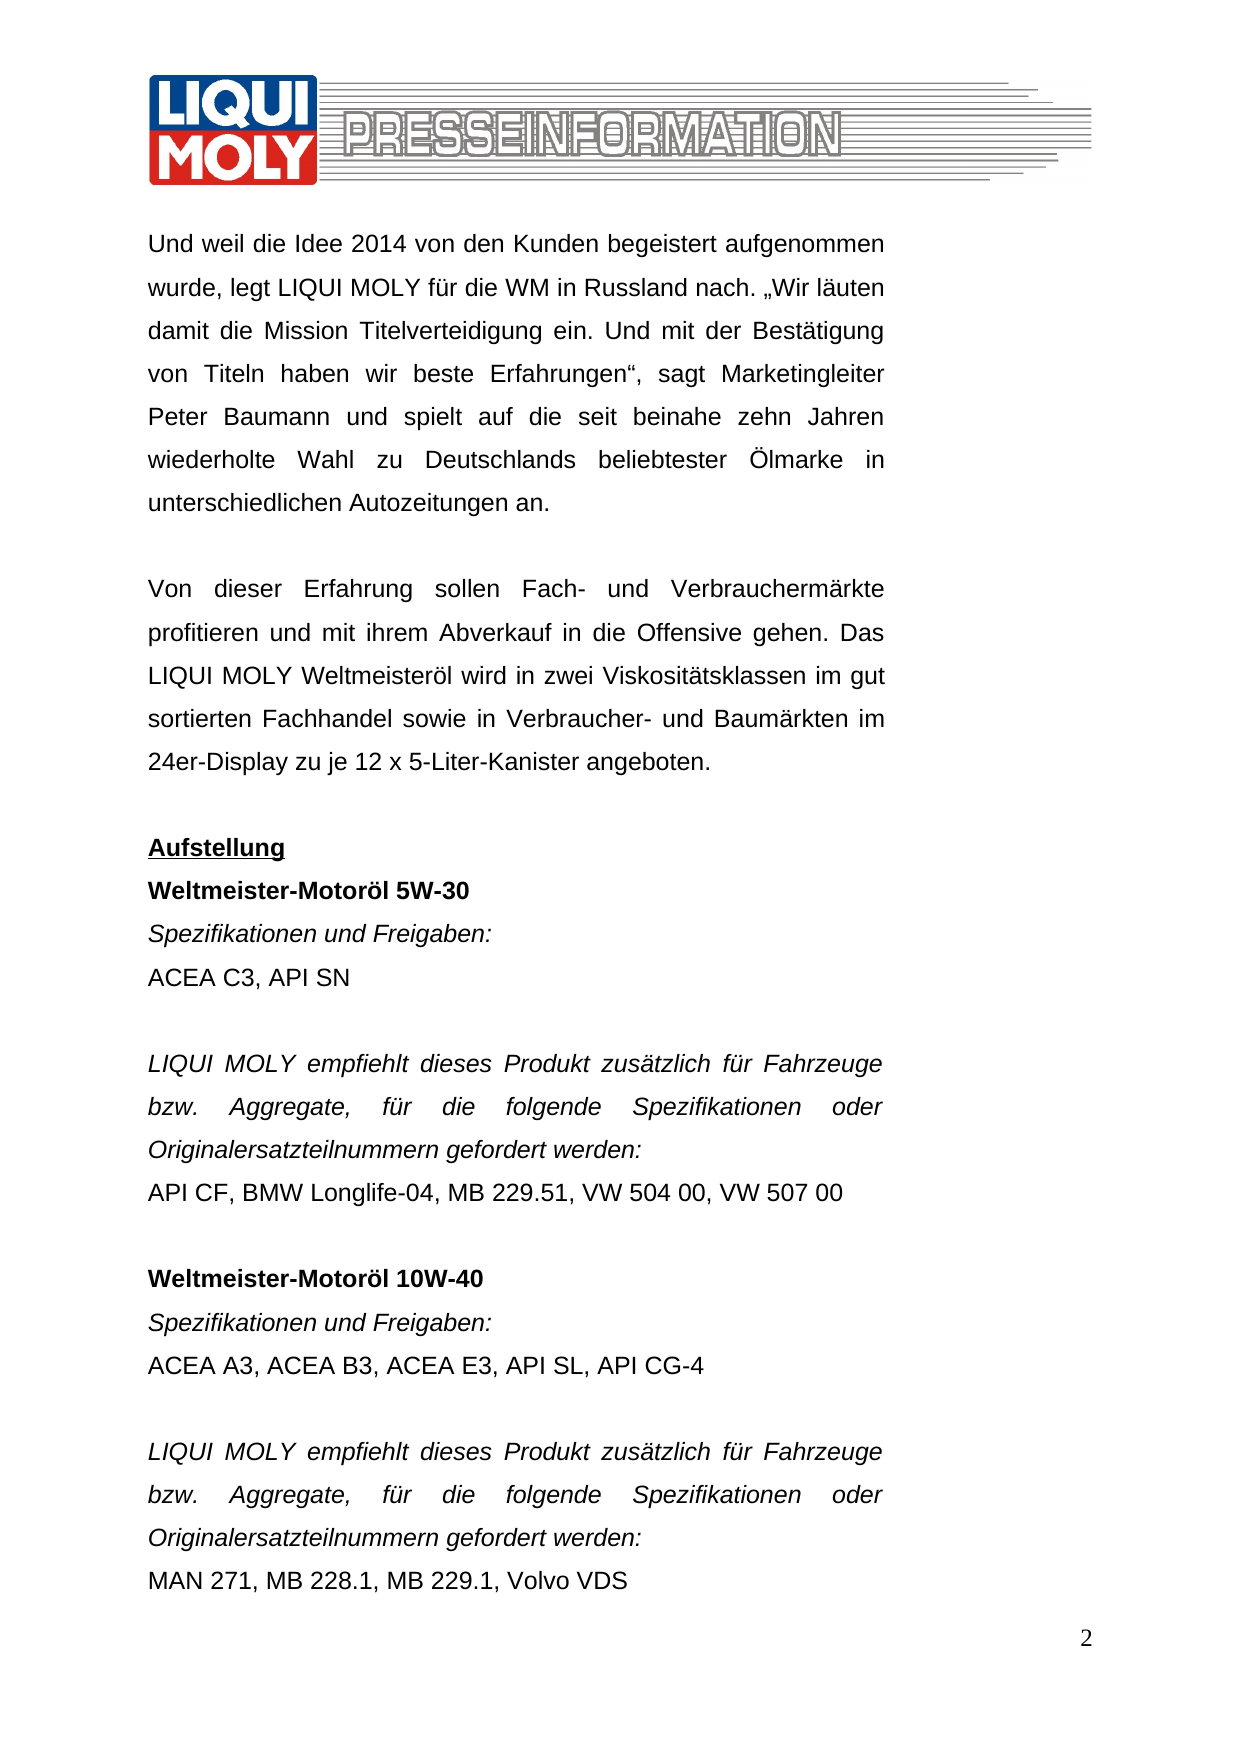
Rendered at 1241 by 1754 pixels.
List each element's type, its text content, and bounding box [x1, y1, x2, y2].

text LIQUI MOLY empfiehlt dieses Produkt zusätzlich für Fahrzeuge bzw. Aggregate, für die folgende Spezifikationen oder Originalersatzteilnummern gefordert werden: [148, 1437, 886, 1552]
text Weltmeister-Motoröl 5W-30 [148, 876, 886, 905]
text LIQUI MOLY empfiehlt dieses Produkt zusätzlich für Fahrzeuge bzw. Aggregate, für die folgende Spezifikationen oder Originalersatzteilnummern gefordert werden: [148, 1049, 886, 1164]
text ACEA A3, ACEA B3, ACEA E3, API SL, API CG-4 [148, 1351, 886, 1379]
text ACEA C3, API SN [148, 962, 886, 991]
text MAN 271, MB 228.1, MB 229.1, Volvo VDS [148, 1566, 886, 1595]
text Spezifikationen und Freigaben: [148, 919, 886, 948]
text Und weil die Idee 2014 von den Kunden begeistert aufgenommen wurde, legt LIQUI MOLY für die WM in Russland nach. „Wir läuten damit die Mission Titelverteidigung ein. Und mit der Bestätigung von Titeln haben wir beste Erfahrungen“, sagt Marketingleiter Peter Baumann und spielt auf die seit beinahe zehn Jahren wiederholte Wahl zu Deutschlands beliebtester Ölmarke in unterschiedlichen Autozeitungen an. [148, 229, 886, 517]
text Spezifikationen und Freigaben: [148, 1307, 886, 1336]
text Von dieser Erfahrung sollen Fach- und Verbrauchermärkte profitieren und mit ihrem Abverkauf in die Offensive gehen. Das LIQUI MOLY Weltmeisteröl wird in zwei Viskositätsklassen im gut sortierten Fachhandel sowie in Verbraucher- und Baumärkten im 24er-Display zu je 12 x 5-Liter-Kanister angeboten. [148, 574, 886, 776]
picture [147, 73, 1092, 187]
text Weltmeister-Motoröl 10W-40 [148, 1264, 886, 1293]
text API CF, BMW Longlife-04, MB 229.51, VW 504 00, VW 507 00 [148, 1178, 886, 1207]
text Aufstellung [148, 833, 886, 862]
